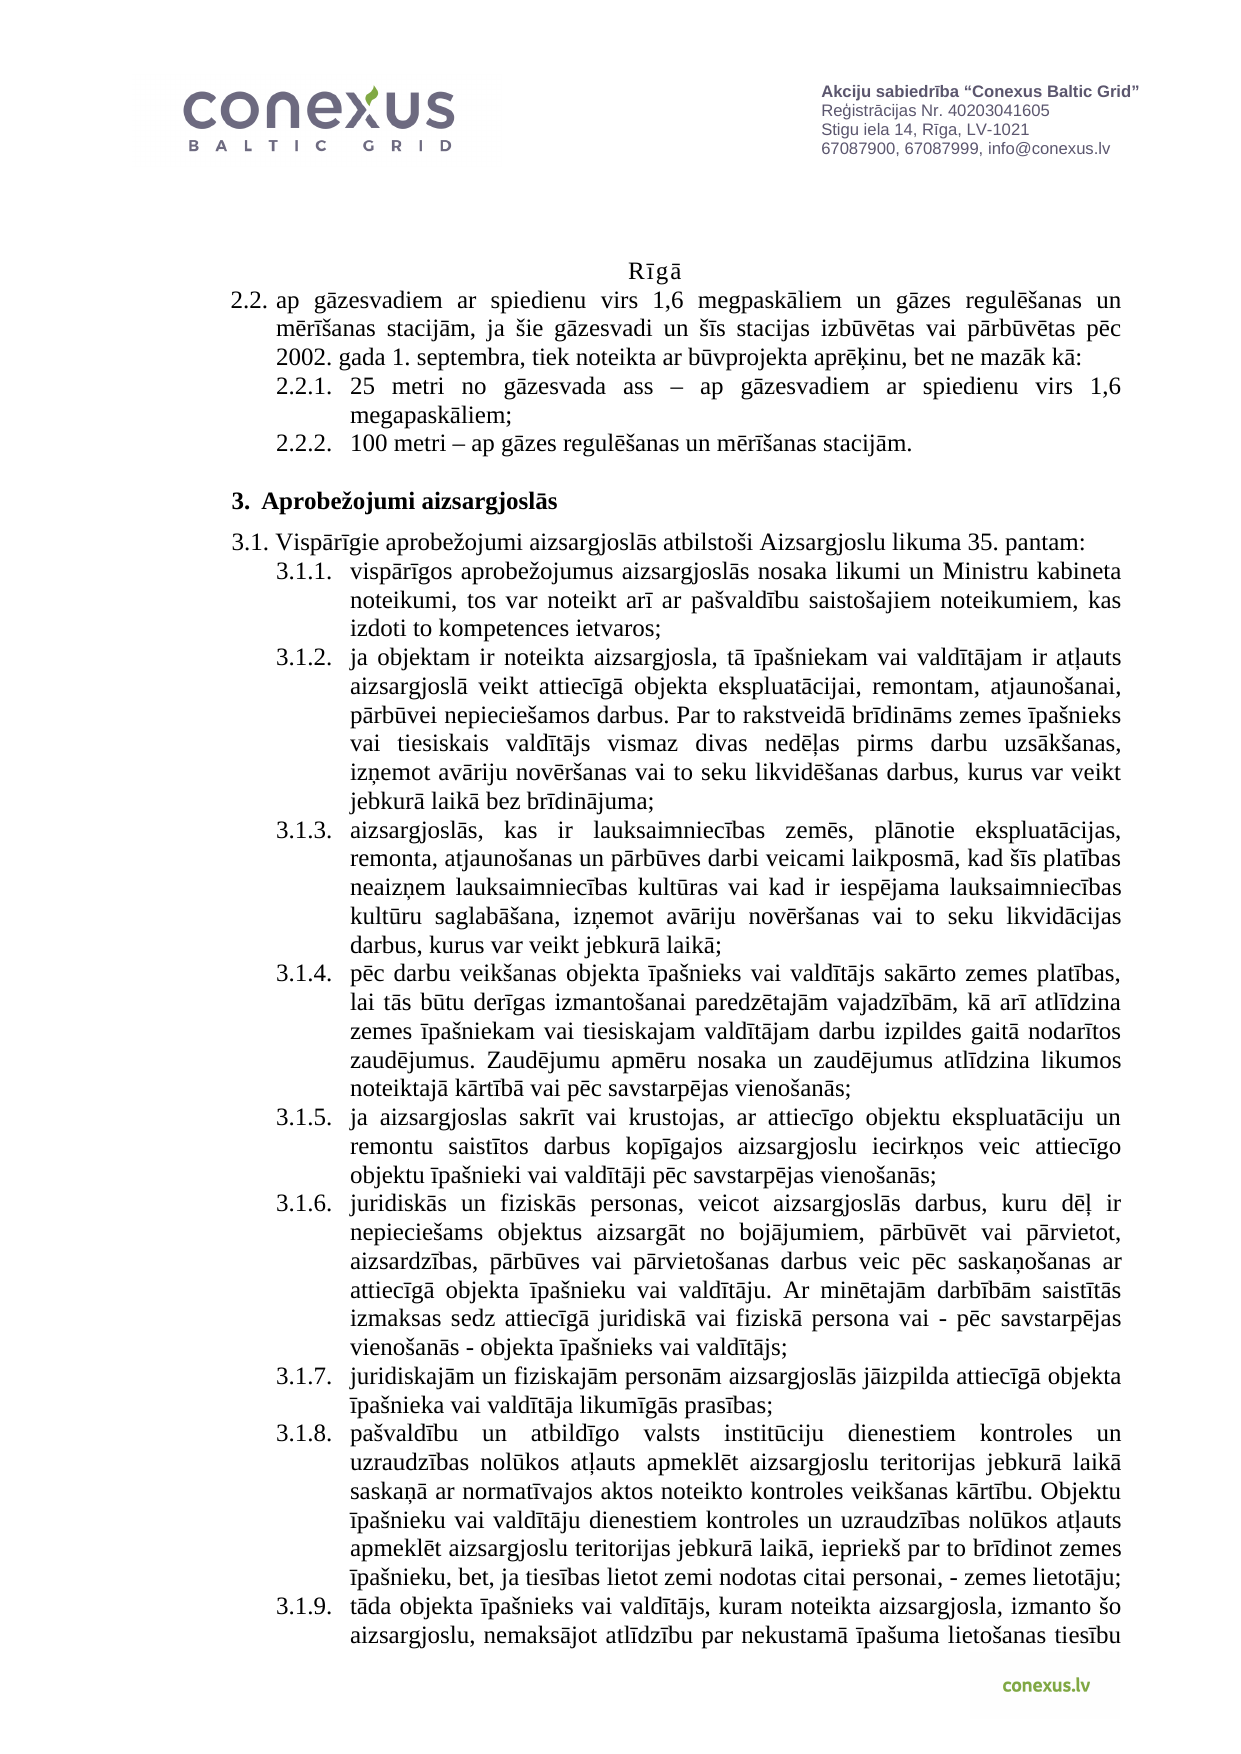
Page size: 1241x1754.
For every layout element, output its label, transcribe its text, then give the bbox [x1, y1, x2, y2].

text 3.1.6. juridiskās un fiziskās personas, veicot aizsargjoslās darbus, kuru dēļ ir nepieciešams objektus aizsargāt no bojājumiem, pārbūvēt vai pārvietot, aizsardzības, pārbūves vai pārvietošanas darbus veic pēc saskaņošanas ar attiecīgā objekta īpašnieku vai valdītāju. Ar minētajām darbībām saistītās izmaksas sedz attiecīgā juridiskā vai fiziskā persona vai - pēc savstarpējas vienošanās - objekta īpašnieks vai valdītājs; [276, 1188, 1122, 1361]
text 3.1.2. ja objektam ir noteikta aizsargjosla, tā īpašniekam vai valdītājam ir atļauts aizsargjoslā veikt attiecīgā objekta ekspluatācijai, remontam, atjaunošanai, pārbūvei nepieciešamos darbus. Par to rakstveidā brīdināms zemes īpašnieks vai tiesiskais valdītājs vismaz divas nedēļas pirms darbu uzsākšanas, izņemot avāriju novēršanas vai to seku likvidēšanas darbus, kurus var veikt jebkurā laikā bez brīdinājuma; [276, 642, 1122, 815]
picture [131, 74, 502, 172]
picture [970, 1652, 1120, 1718]
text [276, 1591, 1122, 1648]
list ap gāzesvadiem ar spiedienu virs 1,6 megpaskāliem un gāzes regulēšanas un mērīšanas stacijām, ja šie gāzesvadi un šīs stacijas izbūvētas vai pārbūvētas pēc 2002. gada 1. septembra, tiek noteikta ar būvprojekta aprēķinu, bet ne mazāk kā: [230, 285, 1122, 371]
text 3.1.7. juridiskajām un fiziskajām personām aizsargjoslās jāizpilda attiecīgā objekta īpašnieka vai valdītāja likumīgās prasības; [276, 1361, 1122, 1418]
text 3.1.8. pašvaldību un atbildīgo valsts institūciju dienestiem kontroles un uzraudzības nolūkos atļauts apmeklēt aizsargjoslu teritorijas jebkurā laikā saskaņā ar normatīvajos aktos noteikto kontroles veikšanas kārtību. Objektu īpašnieku vai valdītāju dienestiem kontroles un uzraudzības nolūkos atļauts apmeklēt aizsargjoslu teritorijas jebkurā laikā, iepriekš par to brīdinot zemes īpašnieku, bet, ja tiesības lietot zemi nodotas citai personai, - zemes lietotāju; [276, 1418, 1122, 1591]
text 3.1.4. pēc darbu veikšanas objekta īpašnieks vai valdītājs sakārto zemes platības, lai tās būtu derīgas izmantošanai paredzētajām vajadzībām, kā arī atlīdzina zemes īpašniekam vai tiesiskajam valdītājam darbu izpildes gaitā nodarītos zaudējumus. Zaudējumu apmēru nosaka un zaudējumus atlīdzina likumos noteiktajā kārtībā vai pēc savstarpējas vienošanās; [276, 958, 1122, 1102]
list 2.2.1. no gāzesvada ass – ap gāzesvadiem ar spiedienu virs 1,6 megapaskāliem; [276, 371, 1122, 428]
text 3. Aprobežojumi aizsargjoslās [231, 486, 1122, 515]
text 3.1.5. ja aizsargjoslas sakrīt vai krustojas, ar attiecīgo objektu ekspluatāciju un remontu saistītos darbus kopīgajos aizsargjoslu iecirkņos veic attiecīgo objektu īpašnieki vai valdītāji pēc savstarpējas vienošanās; [276, 1102, 1122, 1188]
text 3.1.1. vispārīgos aprobežojumus aizsargjoslās nosaka likumi un Ministru kabineta noteikumi, tos var noteikt arī ar pašvaldību saistošajiem noteikumiem, kas izdoti to kompetences ietvaros; [276, 556, 1122, 642]
list 2.2.2. – ap gāzes regulēšanas un mērīšanas stacijām. [276, 428, 1122, 457]
text 3.1.3. aizsargjoslās, kas ir lauksaimniecības zemēs, plānotie ekspluatācijas, remonta, atjaunošanas un pārbūves darbi veicami laikposmā, kad šīs platības neaizņem lauksaimniecības kultūras vai kad ir iespējama lauksaimniecības kultūru saglabāšana, izņemot avāriju novēršanas vai to seku likvidācijas darbus, kurus var veikt jebkurā laikā; [276, 815, 1122, 958]
text 3.1. Vispārīgie aprobežojumi aizsargjoslās atbilstoši Aizsargjoslu likuma 35. pantam: [231, 527, 1122, 556]
